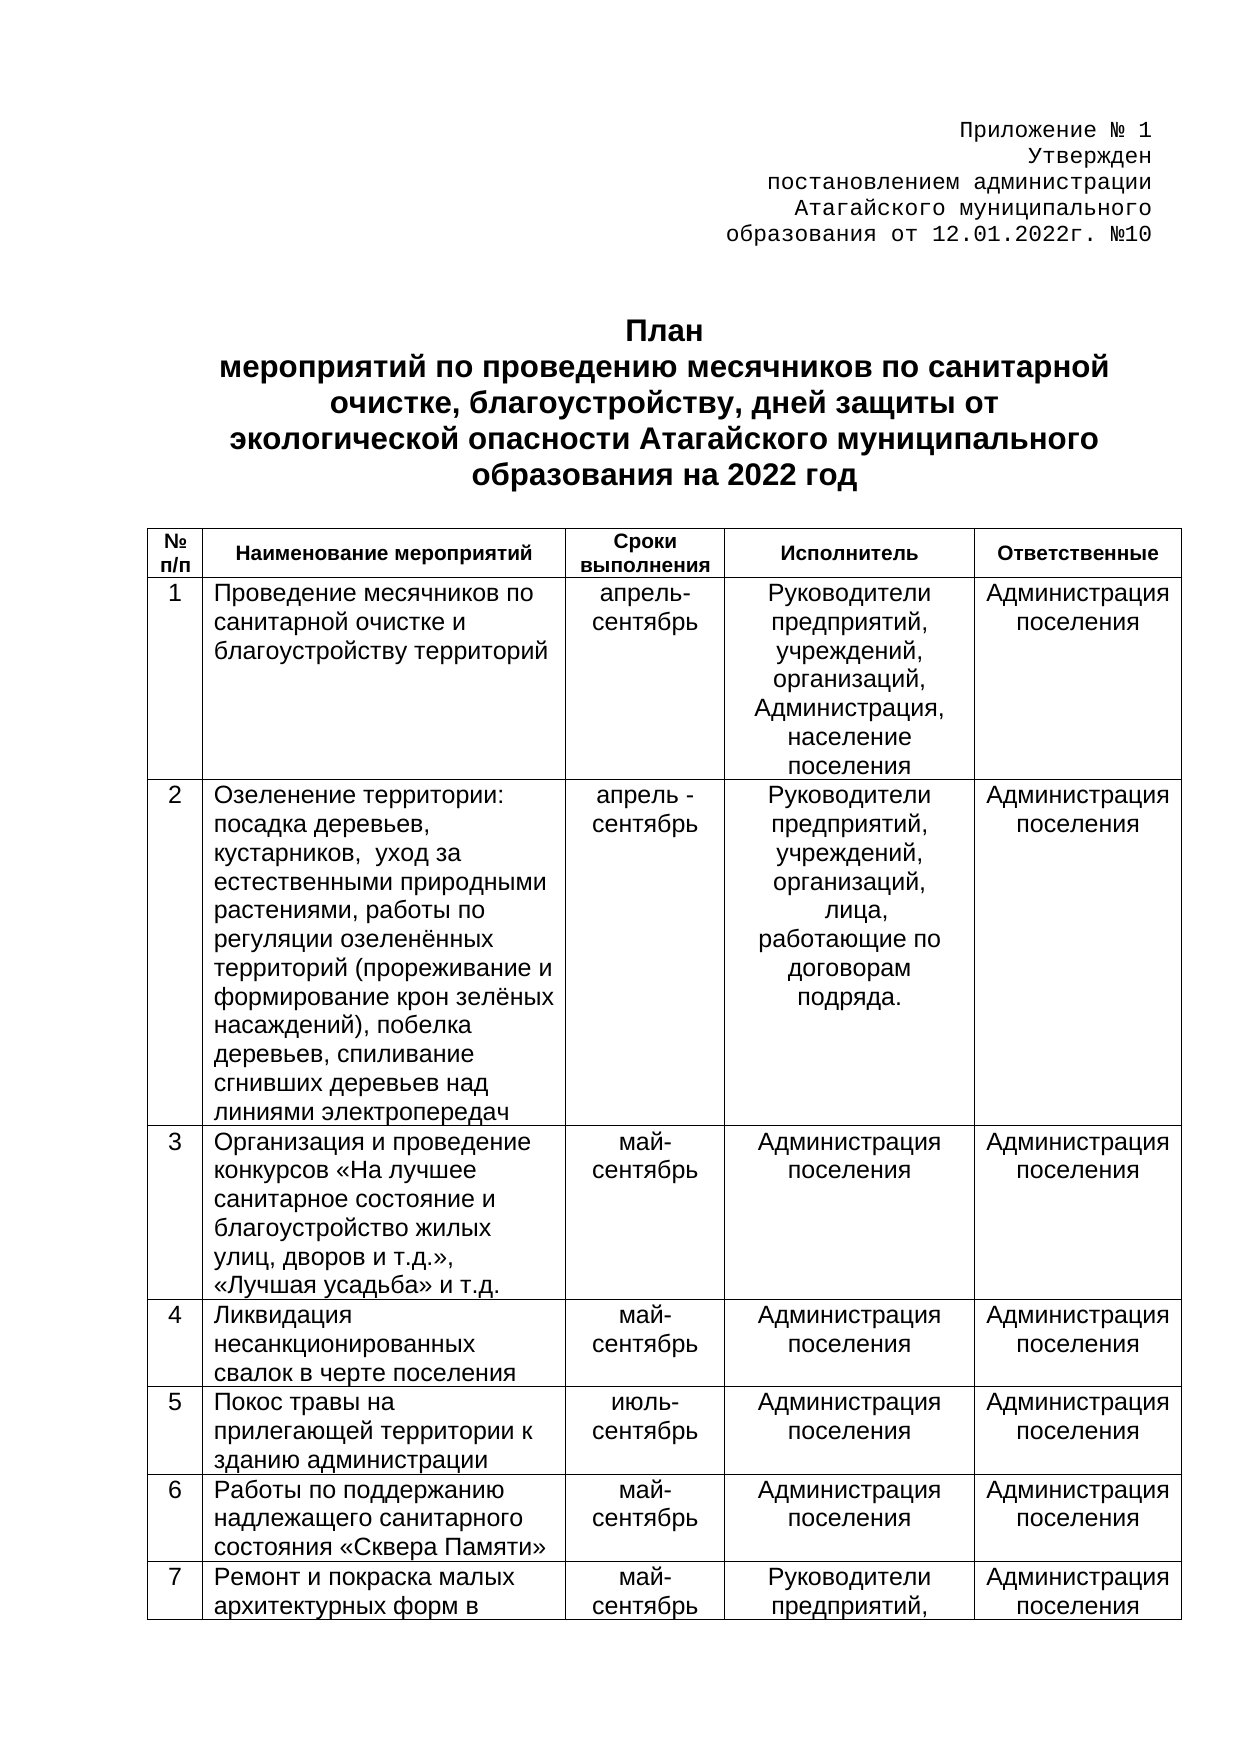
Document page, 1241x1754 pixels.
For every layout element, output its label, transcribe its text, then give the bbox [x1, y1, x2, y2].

text мероприятий по проведению месячников по санитарной [177, 348, 1152, 384]
table_cell июль-сентябрь [566, 1387, 724, 1473]
table_cell 2 [148, 780, 202, 1125]
table_header Исполнитель [725, 529, 974, 577]
table_cell Администрация поселения [975, 1300, 1181, 1386]
table_cell май-сентябрь [566, 1300, 724, 1386]
table_header № п/п [148, 529, 202, 577]
table_cell май-сентябрь [566, 1562, 724, 1619]
table_cell Администрация поселения [975, 578, 1181, 779]
table_cell 6 [148, 1475, 202, 1561]
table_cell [725, 1562, 974, 1619]
table_cell 5 [148, 1387, 202, 1473]
table_cell 4 [148, 1300, 202, 1386]
table_header Сроки выполнения [566, 529, 724, 577]
table_cell Администрация поселения [725, 1387, 974, 1473]
table_cell Администрация поселения [725, 1300, 974, 1386]
table_cell Руководители предприятий, учреждений, организаций, Администрация, население поселения [725, 578, 974, 779]
table_cell Покос травы на прилегающей территории к зданию администрации [203, 1387, 565, 1473]
table_header Ответственные [975, 529, 1181, 577]
text Приложение № 1 [177, 118, 1152, 144]
table_cell Администрация поселения [975, 1387, 1181, 1473]
table_cell Администрация поселения [725, 1475, 974, 1561]
table_cell Администрация поселения [975, 1475, 1181, 1561]
table_cell Проведение месячников по санитарной очистке и благоустройству территорий [203, 578, 565, 779]
table_cell апрель - сентябрь [566, 780, 724, 1125]
table_cell 7 [148, 1562, 202, 1619]
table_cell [975, 1562, 1181, 1619]
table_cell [203, 1562, 565, 1619]
table_cell Организация и проведение конкурсов «На лучшее санитарное состояние и благоустройство жилых улиц, дворов и т.д.», «Лучшая усадьба» и т.д. [203, 1126, 565, 1299]
table_cell Руководители предприятий, учреждений, организаций, лица, работающие по договорам подряда. [725, 780, 974, 1125]
text экологической опасности Атагайского муниципального образования на 2022 год [177, 420, 1152, 492]
table_cell апрель-сентябрь [566, 578, 724, 779]
table_cell Озеленение территории: посадка деревьев, кустарников, уход за естественными природными растениями, работы по регуляции озеленённых территорий (прореживание и формирование крон зелёных насаждений), побелка деревьев, спиливание сгнивших деревьев над линиями электропередач [203, 780, 565, 1125]
text Атагайского муниципального [177, 196, 1152, 222]
text постановлением администрации [177, 170, 1152, 196]
table_cell Ликвидация несанкционированных свалок в черте поселения [203, 1300, 565, 1386]
table_cell Работы по поддержанию надлежащего санитарного состояния «Сквера Памяти» [203, 1475, 565, 1561]
text очистке, благоустройству, дней защиты от [177, 384, 1152, 420]
table_cell Администрация поселения [975, 1126, 1181, 1299]
table_cell май-сентябрь [566, 1126, 724, 1299]
text План [177, 312, 1152, 348]
table_cell Администрация поселения [725, 1126, 974, 1299]
table_header Наименование мероприятий [203, 529, 565, 577]
table_cell Администрация поселения [975, 780, 1181, 1125]
text образования от 12.01.2022г. №10 [177, 222, 1152, 248]
table_cell май-сентябрь [566, 1475, 724, 1561]
table_cell 3 [148, 1126, 202, 1299]
text Утвержден [177, 144, 1152, 170]
table_cell 1 [148, 578, 202, 779]
